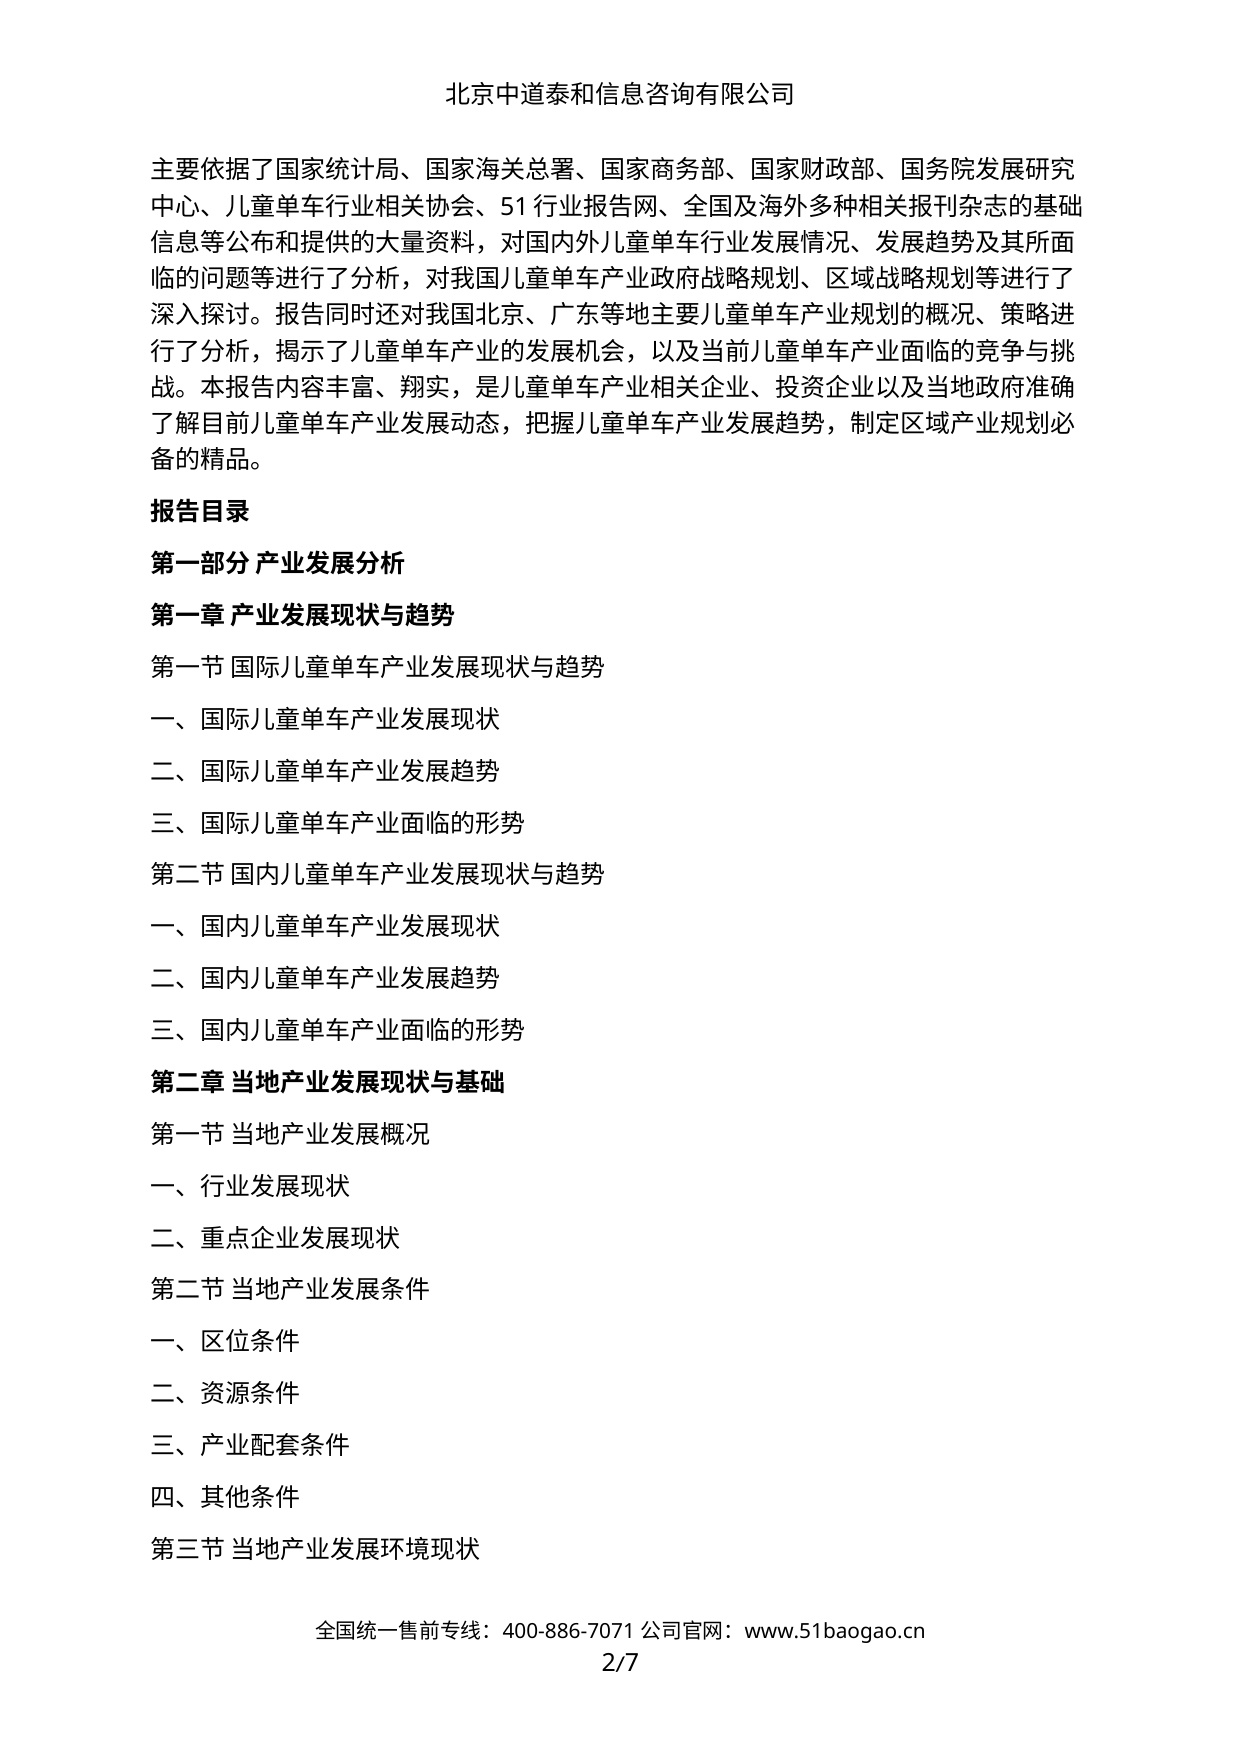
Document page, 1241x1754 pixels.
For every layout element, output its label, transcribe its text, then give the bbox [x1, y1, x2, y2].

text 三、产业配套条件 [150, 1426, 1090, 1462]
text 第一节 当地产业发展概况 [150, 1114, 1090, 1151]
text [150, 150, 1090, 476]
text 一、区位条件 [150, 1322, 1090, 1358]
text 三、国内儿童单车产业面临的形势 [150, 1011, 1090, 1047]
text 第三节 当地产业发展环境现状 [150, 1529, 1090, 1566]
text 第一部分 产业发展分析 [150, 544, 1090, 580]
text 二、国内儿童单车产业发展趋势 [150, 959, 1090, 995]
text 二、重点企业发展现状 [150, 1218, 1090, 1254]
text 一、国际儿童单车产业发展现状 [150, 699, 1090, 736]
text 四、其他条件 [150, 1477, 1090, 1514]
text 一、行业发展现状 [150, 1166, 1090, 1202]
text 报告目录 [150, 492, 1090, 528]
text 第二节 当地产业发展条件 [150, 1270, 1090, 1306]
text 第一节 国际儿童单车产业发展现状与趋势 [150, 647, 1090, 684]
text 二、资源条件 [150, 1374, 1090, 1410]
text 三、国际儿童单车产业面临的形势 [150, 803, 1090, 839]
text 第二节 国内儿童单车产业发展现状与趋势 [150, 855, 1090, 891]
text 第一章 产业发展现状与趋势 [150, 596, 1090, 632]
text 二、国际儿童单车产业发展趋势 [150, 751, 1090, 787]
text 一、国内儿童单车产业发展现状 [150, 907, 1090, 943]
text 第二章 当地产业发展现状与基础 [150, 1062, 1090, 1099]
